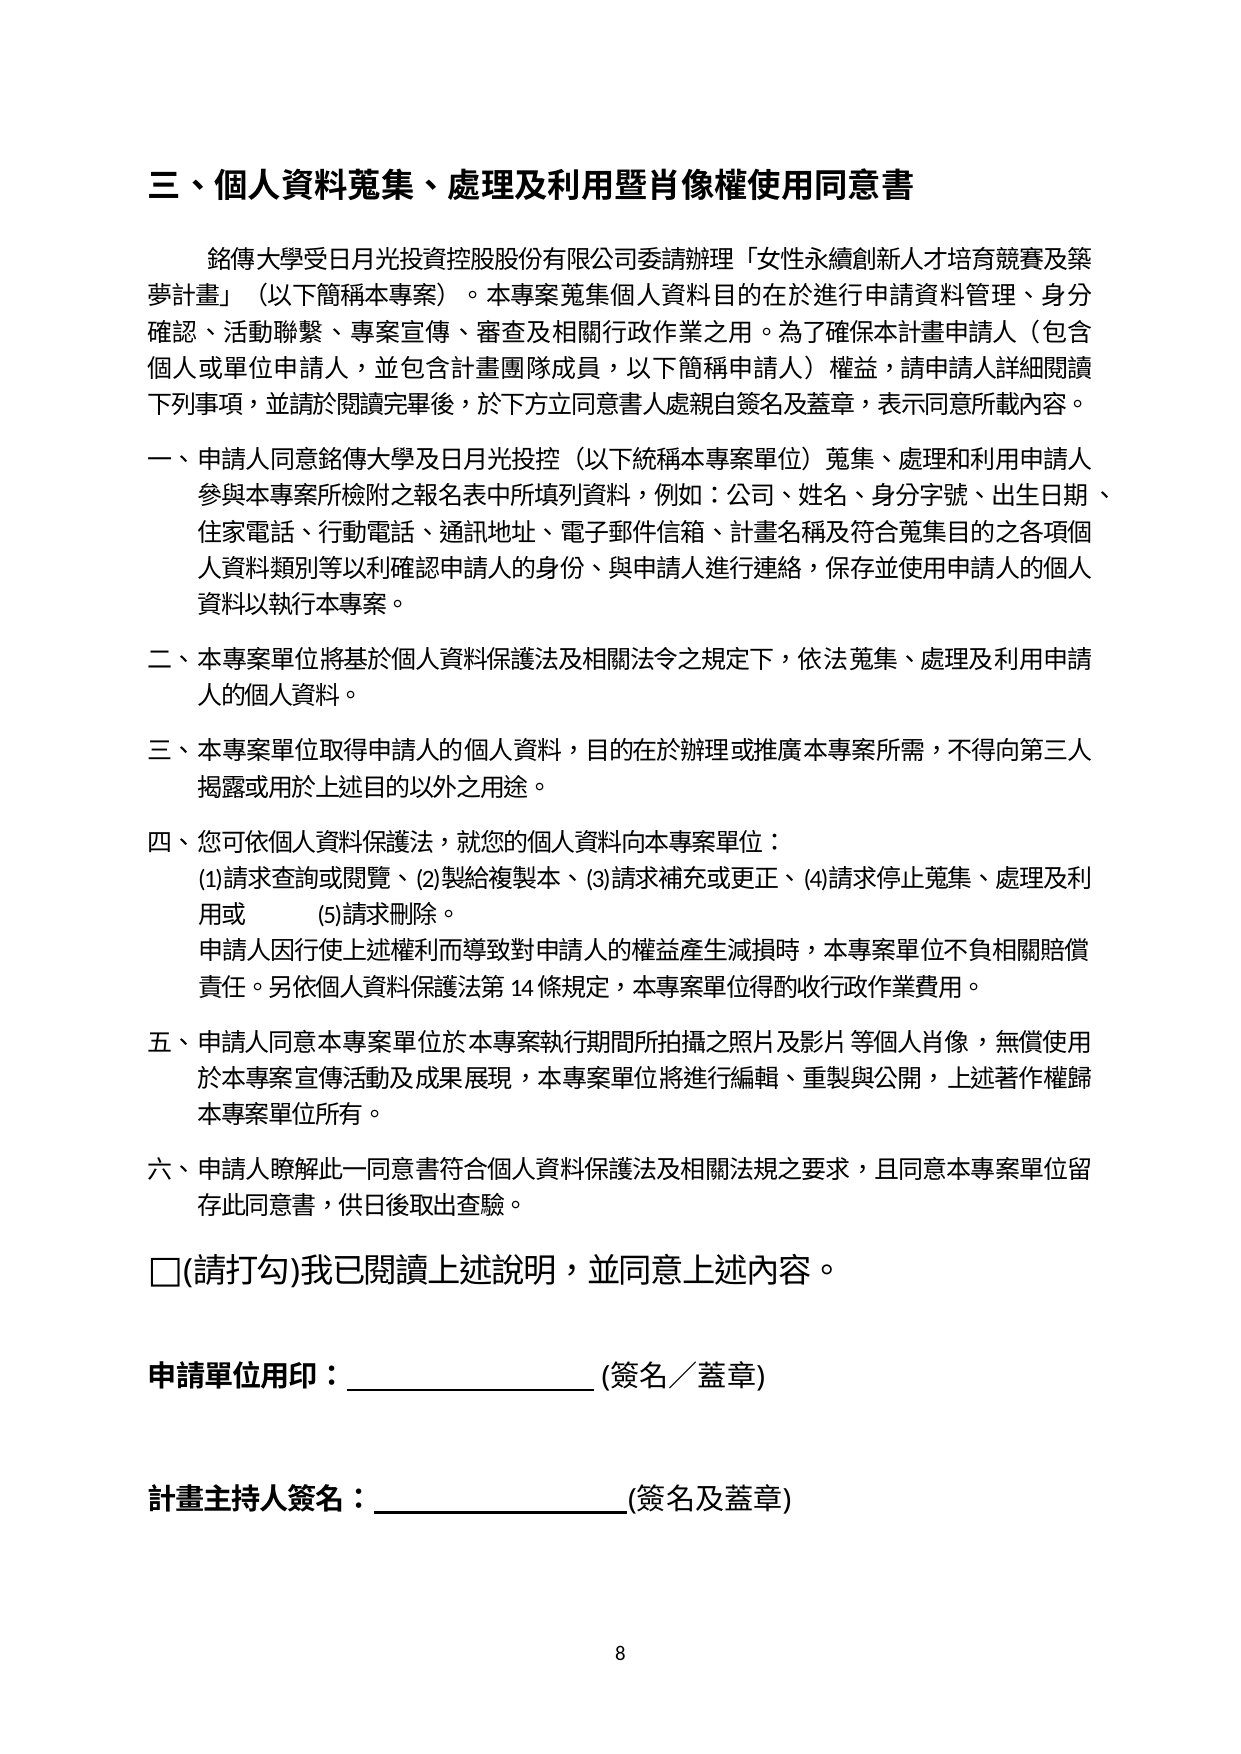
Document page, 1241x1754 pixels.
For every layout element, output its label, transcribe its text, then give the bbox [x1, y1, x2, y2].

list 本專案單位將基於個人資料保護法及相關法令之規定下，依法蒐集、處理及利用申請人的個人資料。 [147, 639, 1092, 712]
list 申請人瞭解此一同意書符合個人資料保護法及相關法規之要求，且同意本專案單位留存此同意書，供日後取出查驗。 [147, 1149, 1093, 1222]
text □(請打勾)我已閱讀上述說明，並同意上述內容。 [147, 1241, 1187, 1293]
list 您可依個人資料保護法，就您的個人資料向本專案單位： [147, 822, 1187, 858]
list 本專案單位取得申請人的個人資料，目的在於辦理或推廣本專案所需，不得向第三人揭露或用於上述目的以外之用途。 [147, 731, 1093, 803]
list 申請人同意本專案單位於本專案執行期間所拍攝之照片及影片等個人肖像，無償使用於本專案宣傳活動及成果展現，本專案單位將進行編輯、重製與公開，上述著作權歸本專案單位所有。 [147, 1022, 1093, 1131]
text 計畫主持人簽名： (簽名及蓋章) [147, 1475, 1093, 1518]
list 申請人因行使上述權利而導致對申請人的權益產生減損時，本專案單位不負相關賠償責任。另依個人資料保護法第 14 條規定，本專案單位得酌收行政作業費用。 [198, 931, 1092, 1003]
text 銘傳大學受日月光投資控股股份有限公司委請辦理「女性永續創新人才培育競賽及築夢計畫」（以下簡稱本專案）。本專案蒐集個人資料目的在於進行申請資料管理、身分確認、活動聯繫、專案宣傳、審查及相關行政作業之用。為了確保本計畫申請人（包含個人或單位申請人，並包含計畫團隊成員，以下簡稱申請人）權益，請申請人詳細閱讀下列事項，並請於閱讀完畢後，於下方立同意書人處親自簽名及蓋章，表示同意所載內容。 [147, 239, 1093, 421]
text 申請單位用印： (簽名／蓋章) [147, 1352, 1093, 1395]
list 申請人同意銘傳大學及日月光投控（以下統稱本專案單位）蒐集、處理和利用申請人參與本專案所檢附之報名表中所填列資料，例如：公司、姓名、身分字號、出生日期、住家電話、行動電話、通訊地址、電子郵件信箱、計畫名稱及符合蒐集目的之各項個人資料類別等以利確認申請人的身份、與申請人進行連絡，保存並使用申請人的個人資料以執行本專案。 [147, 439, 1092, 621]
text 三、個人資料蒐集、處理及利用暨肖像權使用同意書 [148, 146, 1092, 221]
list (1)請求查詢或閱覽、(2)製給複製本、(3)請求補充或更正、(4)請求停止蒐集、處理及利用或 (5)請求刪除。 [198, 858, 1092, 931]
